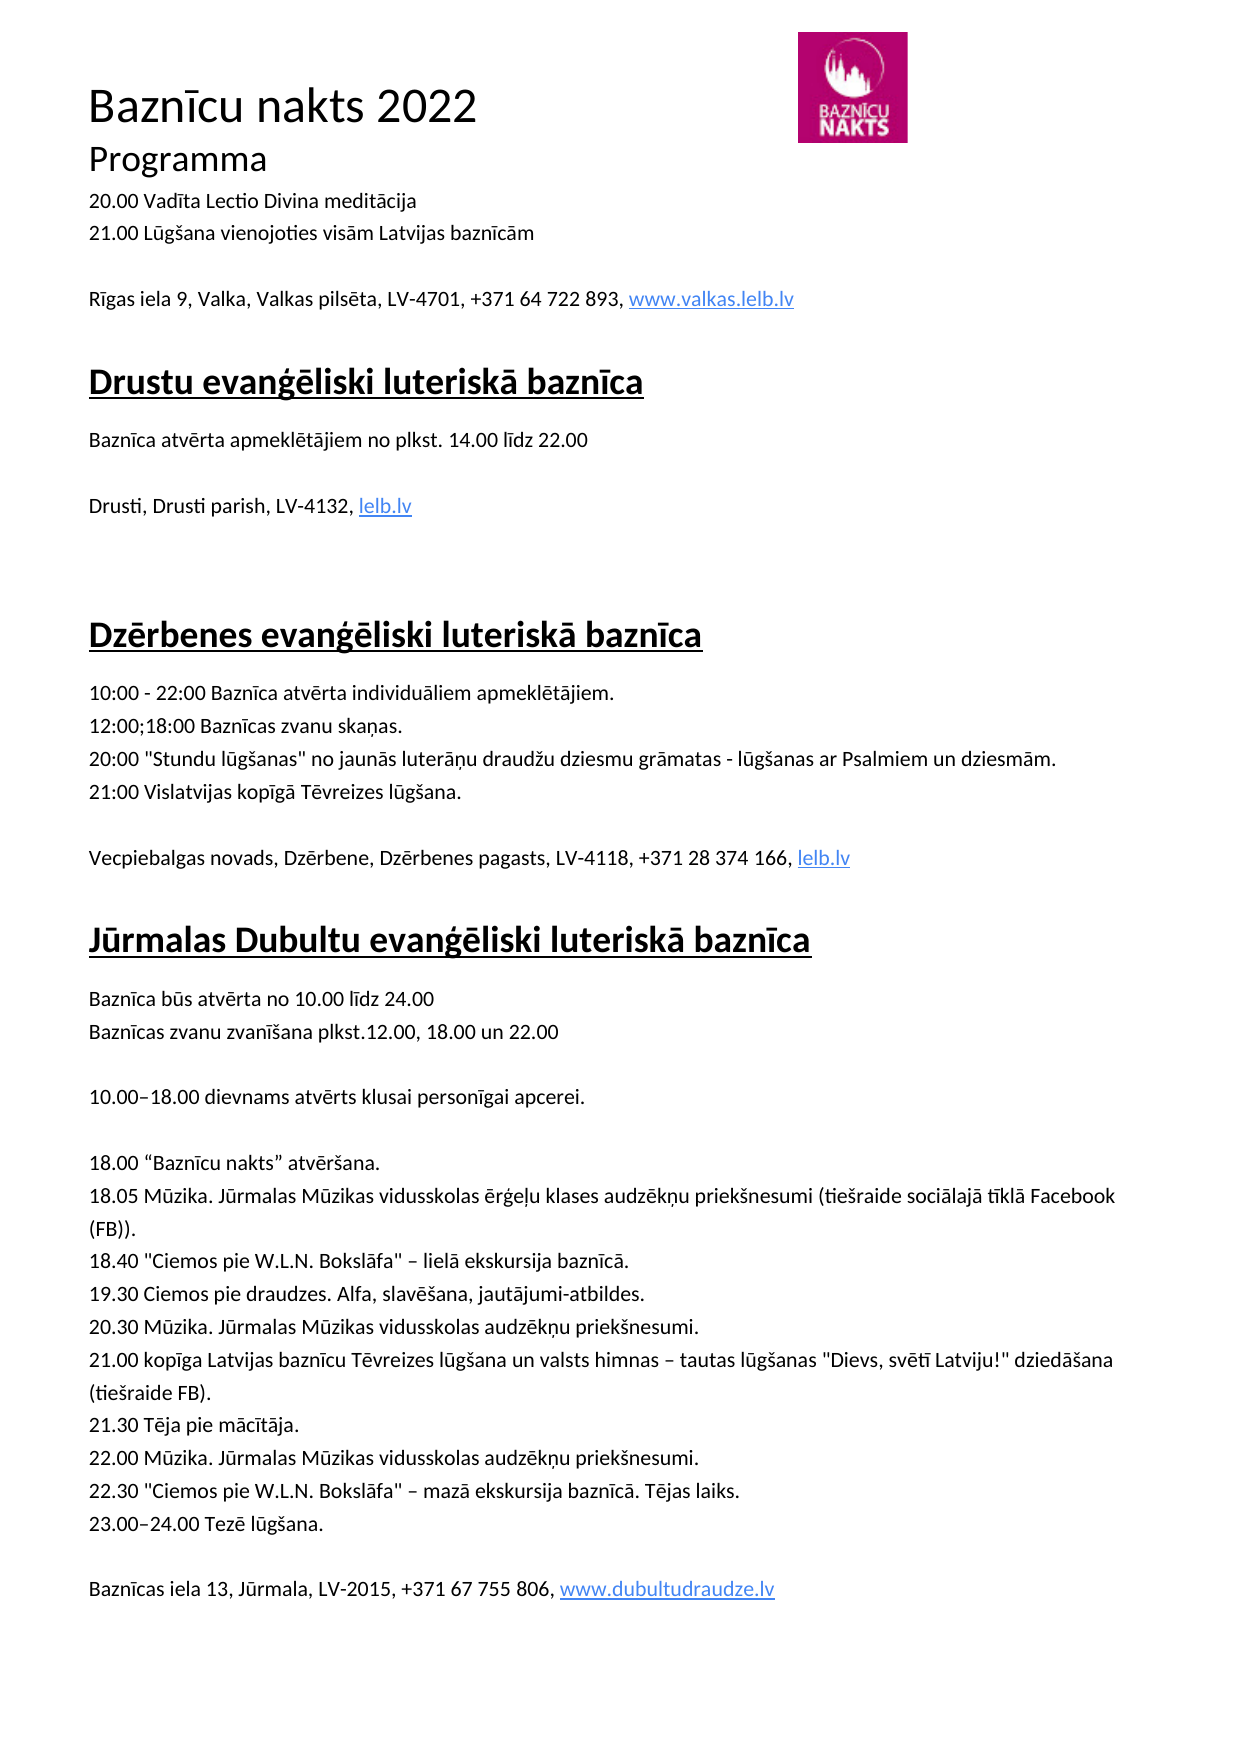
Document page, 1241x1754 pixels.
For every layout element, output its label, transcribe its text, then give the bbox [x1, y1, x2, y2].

text Jūrmalas Dubultu evanģēliski luteriskā baznīca [89, 916, 1152, 962]
text Vecpiebalgas novads, Dzērbene, Dzērbenes pagasts, LV-4118, +371 28 374 166, lelb.lv [89, 837, 1152, 870]
text Baznīca atvērta apmeklētājiem no plkst. 14.00 līdz 22.00 [89, 420, 1152, 453]
text Baznīca būs atvērta no 10.00 līdz 24.00 Baznīcas zvanu zvanīšana plkst.12.00, 18.00 un 22.00 10.00–18.00 dievnams atvērts klusai personīgai apcerei. 18.00 “Baznīcu nakts” atvēršana. 18.05 Mūzika. Jūrmalas Mūzikas vidusskolas ērģeļu klases audzēkņu priekšnesumi (tiešraide sociālajā tīklā Facebook (FB)). 18.40 "Ciemos pie W.L.N. Bokslāfa" – lielā ekskursija baznīcā. 19.30 Ciemos pie draudzes. Alfa, slavēšana, jautājumi-atbildes. 20.30 Mūzika. Jūrmalas Mūzikas vidusskolas audzēkņu priekšnesumi. 21.00 kopīga Latvijas baznīcu Tēvreizes lūgšana un valsts himnas – tautas lūgšanas "Dievs, svētī Latviju!" dziedāšana (tiešraide FB). 21.30 Tēja pie mācītāja. 22.00 Mūzika. Jūrmalas Mūzikas vidusskolas audzēkņu priekšnesumi. 22.30 "Ciemos pie W.L.N. Bokslāfa" – mazā ekskursija baznīcā. Tējas laiks. 23.00–24.00 Tezē lūgšana. [89, 979, 1152, 1537]
text Dzērbenes evanģēliski luteriskā baznīca [89, 611, 1152, 657]
text Drusti, Drusti parish, LV-4132, lelb.lv [89, 486, 1152, 519]
text Rīgas iela 9, Valka, Valkas pilsēta, LV-4701, +371 64 722 893, www.valkas.lelb.lv [89, 279, 1152, 312]
picture [798, 32, 908, 143]
text 10:00 - 22:00 Baznīca atvērta individuāliem apmeklētājiem. 12:00;18:00 Baznīcas zvanu skaņas. 20:00 "Stundu lūgšanas" no jaunās luterāņu draudžu dziesmu grāmatas - lūgšanas ar Psalmiem un dziesmām. 21:00 Vislatvijas kopīgā Tēvreizes lūgšana. [89, 673, 1152, 805]
text Baznīcas iela 13, Jūrmala, LV-2015, +371 67 755 806, www.dubultudraudze.lv [89, 1569, 1152, 1602]
text Drustu evanģēliski luteriskā baznīca [89, 358, 1152, 404]
